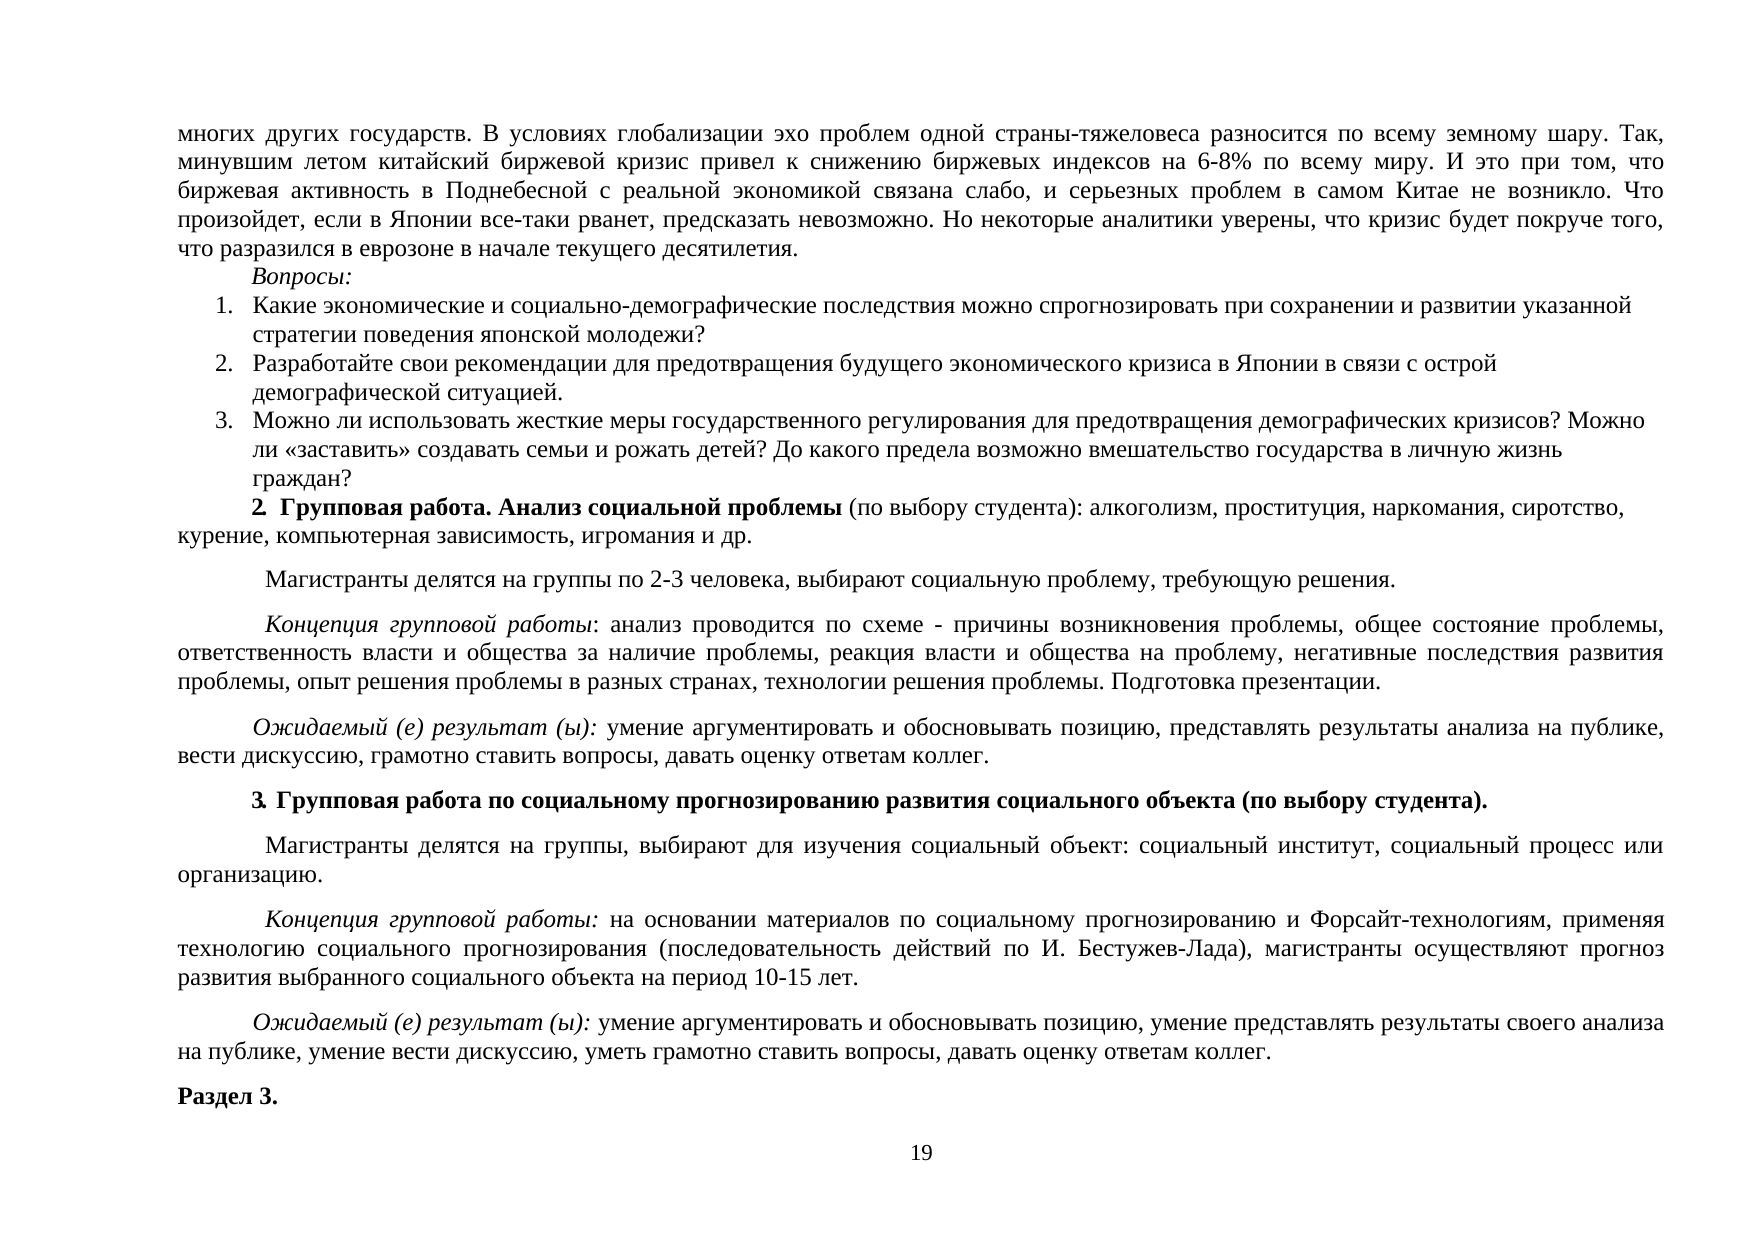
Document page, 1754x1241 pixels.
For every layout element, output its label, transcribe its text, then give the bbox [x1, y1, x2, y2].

list Можно ли использовать жесткие меры государственного регулирования для предотвращения демографических кризисов? Можно ли «заставить» создавать семьи и рожать детей? До какого предела возможно вмешательство государства в личную жизнь граждан? [215, 405, 1666, 492]
text многих других государств. В условиях глобализации эхо проблем одной страны-тяжеловеса разносится по всему земному шару. Так, минувшим летом китайский биржевой кризис привел к снижению биржевых индексов на 6-8% по всему миру. И это при том, что биржевая активность в Поднебесной с реальной экономикой связана слабо, и серьезных проблем в самом Китае не возникло. Что произойдет, если в Японии все-таки рванет, предсказать невозможно. Но некоторые аналитики уверены, что кризис будет покруче того, что разразился в еврозоне в начале текущего десятилетия. [177, 118, 1666, 261]
list Разработайте свои рекомендации для предотвращения будущего экономического кризиса в Японии в связи с острой демографической ситуацией. [215, 348, 1666, 405]
text Концепция групповой работы: анализ проводится по схеме - причины возникновения проблемы, общее состояние проблемы, ответственность власти и общества за наличие проблемы, реакция власти и общества на проблему, негативные последствия развития проблемы, опыт решения проблемы в разных странах, технологии решения проблемы. Подготовка презентации. [177, 609, 1666, 695]
list Групповая работа. Анализ социальной проблемы (по выбору студента): алкоголизм, проституция, наркомания, сиротство, курение, компьютерная зависимость, игромания и др. [177, 492, 1666, 549]
subtitle Раздел 3. [177, 1081, 1710, 1110]
text Вопросы: [251, 262, 1710, 290]
list Какие экономические и социально-демографические последствия можно спрогнозировать при сохранении и развитии указанной стратегии поведения японской молодежи? [215, 290, 1666, 348]
text Ожидаемый (е) результат (ы): умение аргументировать и обосновывать позицию, представлять результаты анализа на публике, вести дискуссию, грамотно ставить вопросы, давать оценку ответам коллег. [177, 712, 1666, 769]
text Концепция групповой работы: на основании материалов по социальному прогнозированию и Форсайт-технологиям, применяя технологию социального прогнозирования (последовательность действий по И. Бестужев-Лада), магистранты осуществляют прогноз развития выбранного социального объекта на период 10-15 лет. [177, 904, 1666, 991]
subtitle Групповая работа по социальному прогнозированию развития социального объекта (по выбору студента). [251, 785, 1710, 814]
text Магистранты делятся на группы, выбирают для изучения социальный объект: социальный институт, социальный процесс или организацию. [177, 831, 1666, 888]
text Ожидаемый (е) результат (ы): умение аргументировать и обосновывать позицию, умение представлять результаты своего анализа на публике, умение вести дискуссию, уметь грамотно ставить вопросы, давать оценку ответам коллег. [177, 1007, 1666, 1064]
text Магистранты делятся на группы по 2-3 человека, выбирают социальную проблему, требующую решения. [265, 564, 1710, 592]
